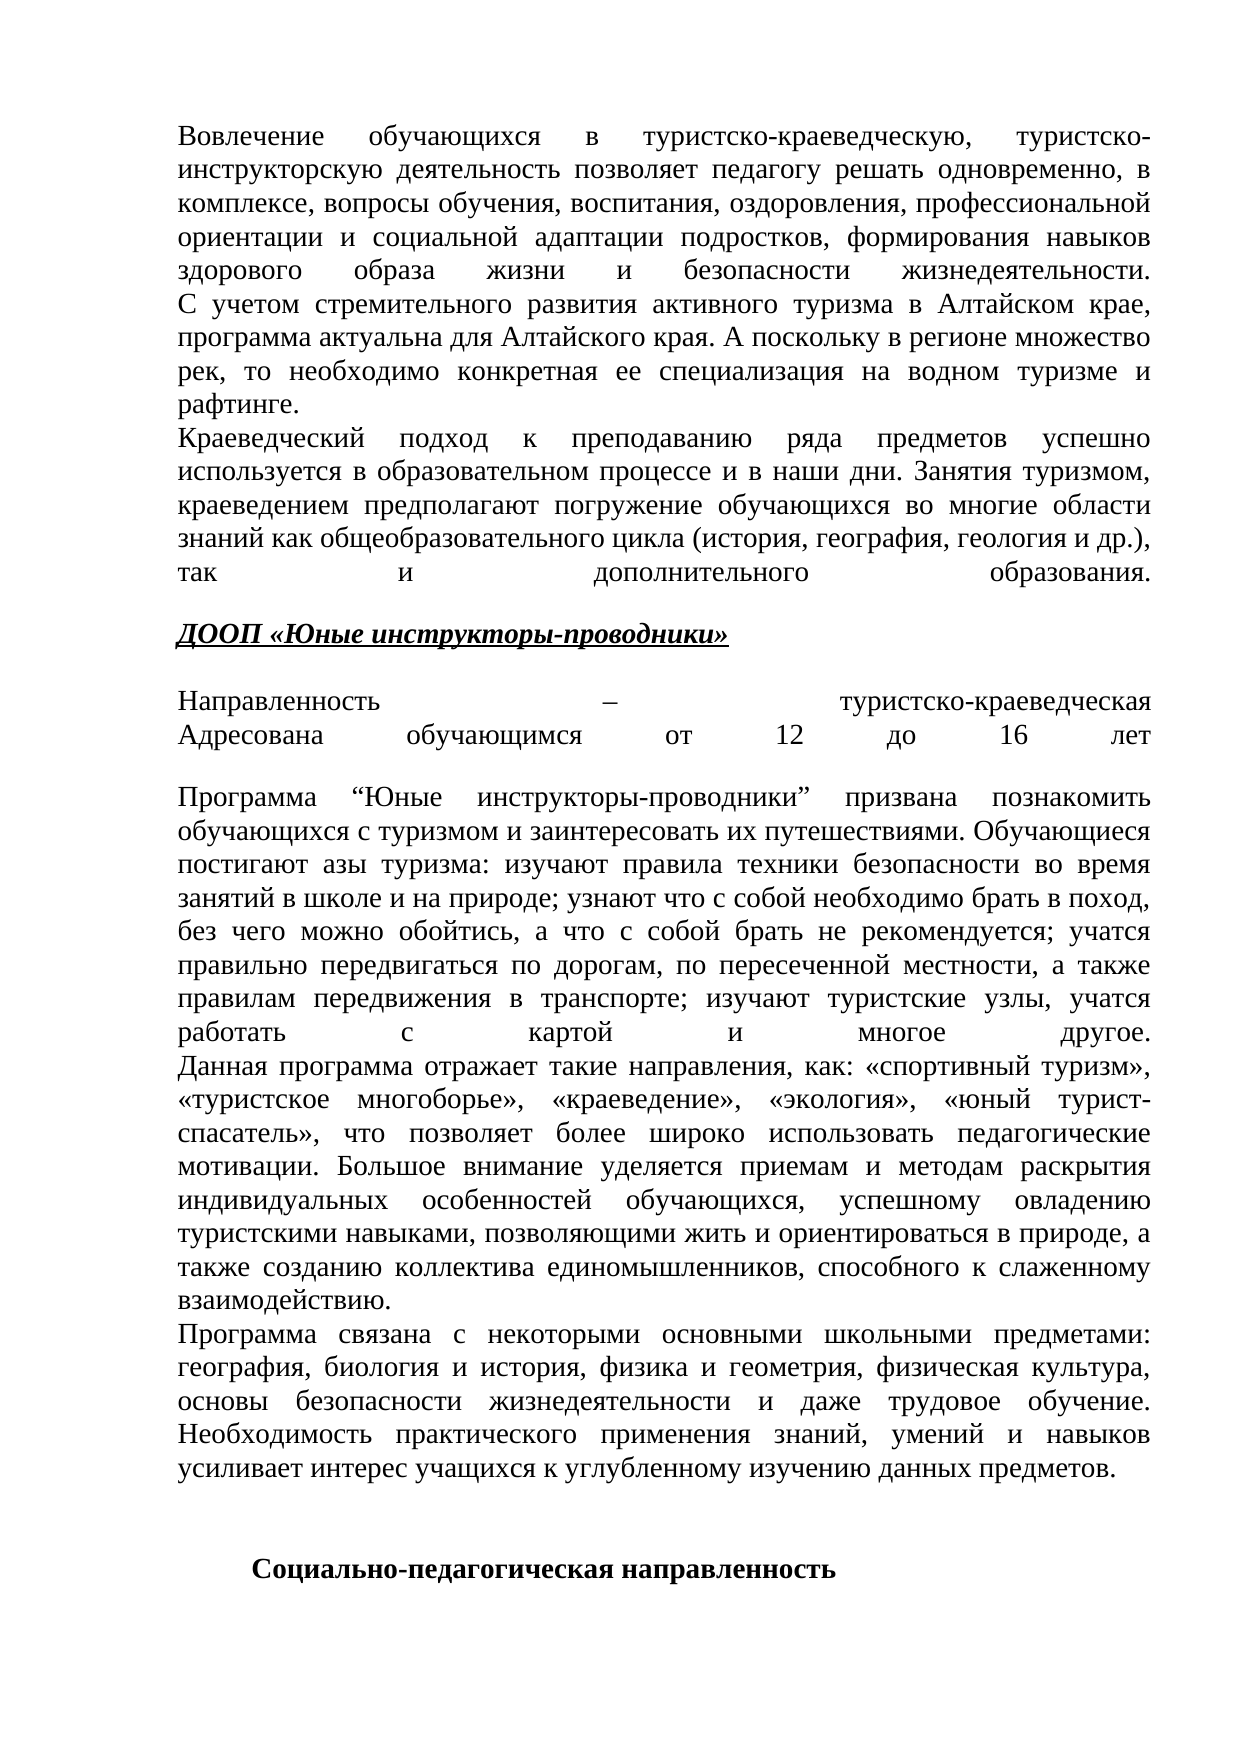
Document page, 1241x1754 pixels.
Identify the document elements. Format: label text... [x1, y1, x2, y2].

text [177, 118, 1152, 616]
text Программа “Юные инструкторы-проводники” призвана познакомить обучающихся с туризмом и заинтересовать их путешествиями. Обучающиеся постигают азы туризма: изучают правила техники безопасности во время занятий в школе и на природе; узнают что с собой необходимо брать в поход, без чего можно обойтись, а что с собой брать не рекомендуется; учатся правильно передвигаться по дорогам, по пересеченной местности, а также правилам передвижения в транспорте; изучают туристские узлы, учатся работать с картой и многое другое. Данная программа отражает такие направления, как: «спортивный туризм», «туристское многоборье», «краеведение», «экология», «юный турист-спасатель», что позволяет более широко использовать педагогические мотивации. Большое внимание уделяется приемам и методам раскрытия индивидуальных особенностей обучающихся, успешному овладению туристскими навыками, позволяющими жить и ориентироваться в природе, а также созданию коллектива единомышленников, способного к слаженному взаимодействию. Программа связана с некоторыми основными школьными предметами: география, биология и история, физика и геометрия, физическая культура, основы безопасности жизнедеятельности и даже трудовое обучение. Необходимость практического применения знаний, умений и навыков усиливает интерес учащихся к углубленному изучению данных предметов. [177, 779, 1152, 1484]
text Социально-педагогическая направленность [177, 1551, 1152, 1584]
text Направленность – туристско-краеведческая Адресована обучающимся от 12 до 16 лет [177, 683, 1152, 779]
subtitle ДООП «Юные инструкторы-проводники» [177, 616, 1152, 650]
